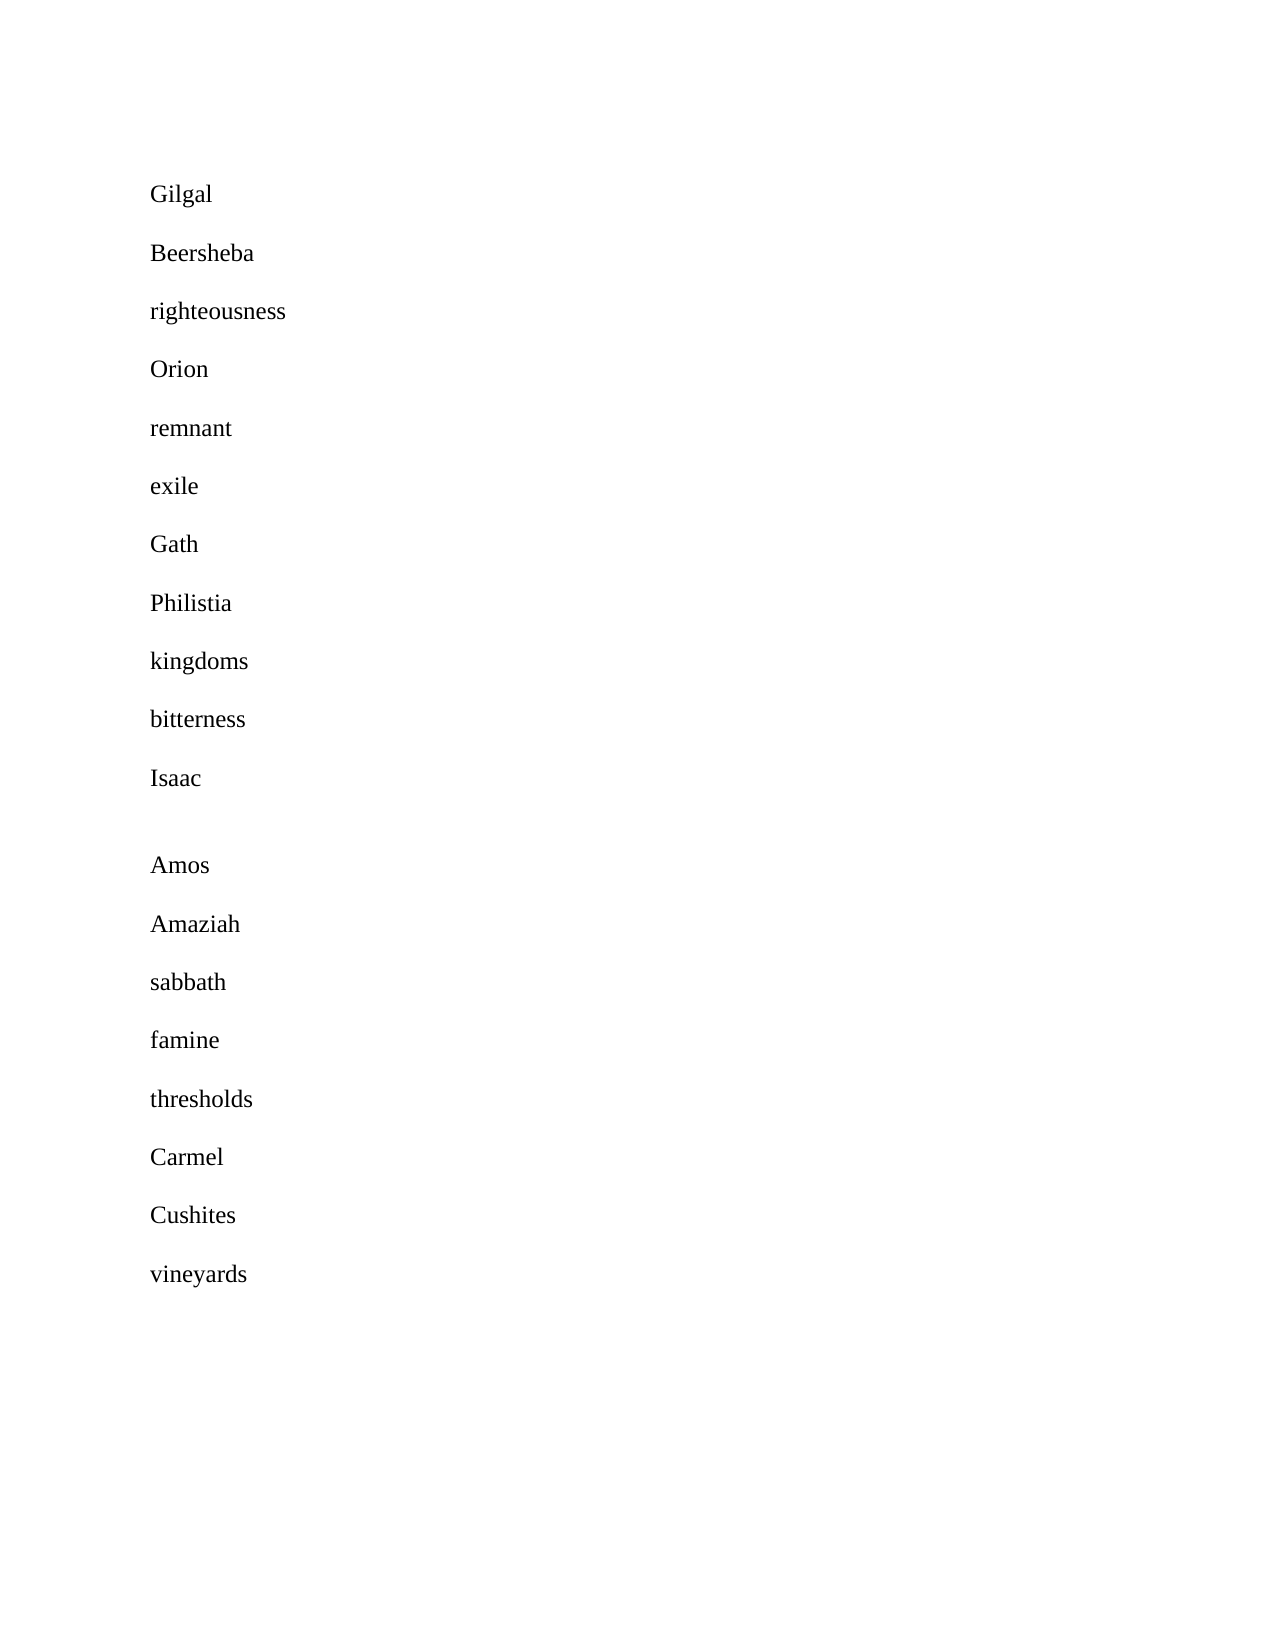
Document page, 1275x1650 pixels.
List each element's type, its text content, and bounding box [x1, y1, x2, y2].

text thresholds [150, 1083, 1125, 1112]
text Amos [150, 850, 1125, 879]
text Orion [150, 354, 1125, 383]
text vineyards [150, 1258, 1125, 1287]
text sabbath [150, 967, 1125, 996]
text remnant [150, 412, 1125, 442]
text Isaac [150, 762, 1125, 792]
text kingdoms [150, 646, 1125, 675]
text Gilgal [150, 179, 1125, 208]
text Gath [150, 529, 1125, 558]
text Amaziah [150, 908, 1125, 937]
text famine [150, 1025, 1125, 1054]
text Carmel [150, 1142, 1125, 1171]
text Cushites [150, 1200, 1125, 1229]
text exile [150, 471, 1125, 500]
text bitterness [150, 704, 1125, 733]
text Philistia [150, 587, 1125, 617]
text righteousness [150, 296, 1125, 325]
text Beersheba [150, 237, 1125, 267]
